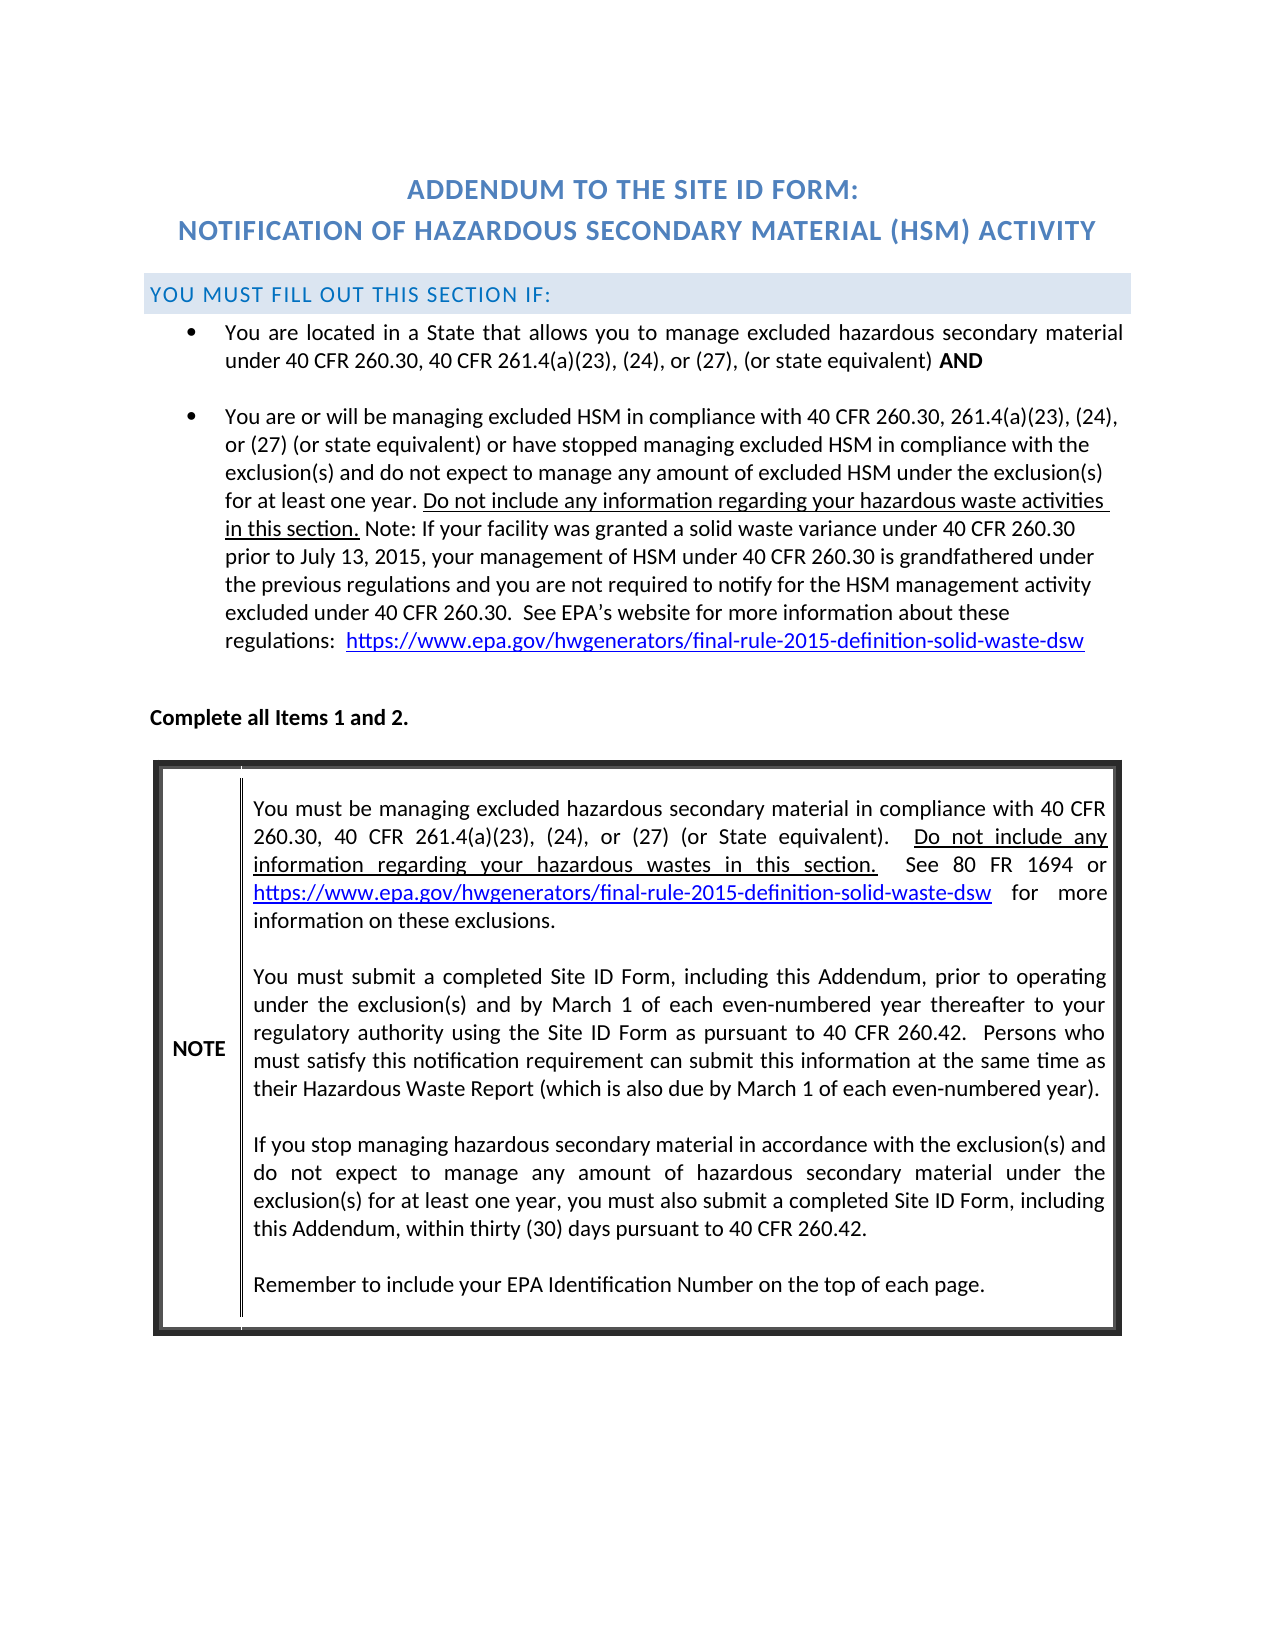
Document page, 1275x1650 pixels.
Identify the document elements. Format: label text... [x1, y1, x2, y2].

list You are or will be managing excluded HSM in compliance with 40 CFR 260.30, 261.4(a)(23), (24), or (27) (or state equivalent) or have stopped managing excluded HSM in compliance with the exclusion(s) and do not expect to manage any amount of excluded HSM under the exclusion(s) for at least one year. Do not include any information regarding your hazardous waste activities in this section. Note: If your facility was granted a solid waste variance under 40 CFR 260.30 prior to July 13, 2015, your management of HSM under 40 CFR 260.30 is grandfathered under the previous regulations and you are not required to notify for the HSM management activity excluded under 40 CFR 260.30. See EPA’s website for more information about these regulations: https://www.epa.gov/hwgenerators/final-rule-2015-definition-solid-waste-dsw [187, 402, 1125, 654]
subtitle Addendum to the Site Id Form: Notification of Hazardous Secondary Material (HSM) Activity [150, 171, 1125, 247]
table_header NOTE [163, 766, 242, 1327]
table_header You must be managing excluded hazardous secondary material in compliance with 40 CFR 260.30, 40 CFR 261.4(a)(23), (24), or (27) (or State equivalent). Do not include any information regarding your hazardous wastes in this section. See 80 FR 1694 or https://www.epa.gov/hwgenerators/final-rule-2015-definition-solid-waste-dsw for more information on these exclusions. You must submit a completed Site ID Form, including this Addendum, prior to operating under the exclusion(s) and by March 1 of each even-numbered year thereafter to your regulatory authority using the Site ID Form as pursuant to 40 CFR 260.42. Persons who must satisfy this notification requirement can submit this information at the same time as their Hazardous Waste Report (which is also due by March 1 of each even-numbered year). If you stop managing hazardous secondary material in accordance with the exclusion(s) and do not expect to manage any amount of hazardous secondary material under the exclusion(s) for at least one year, you must also submit a completed Site ID Form, including this Addendum, within thirty (30) days pursuant to 40 CFR 260.42. Remember to include your EPA Identification Number on the top of each page. [242, 769, 1113, 1327]
list You are located in a State that allows you to manage excluded hazardous secondary material under 40 CFR 260.30, 40 CFR 261.4(a)(23), (24), or (27), (or state equivalent) AND [187, 318, 1125, 374]
subtitle You Must Fill Out this Section if: [150, 280, 1125, 308]
text Complete all Items 1 and 2. [150, 703, 1125, 731]
